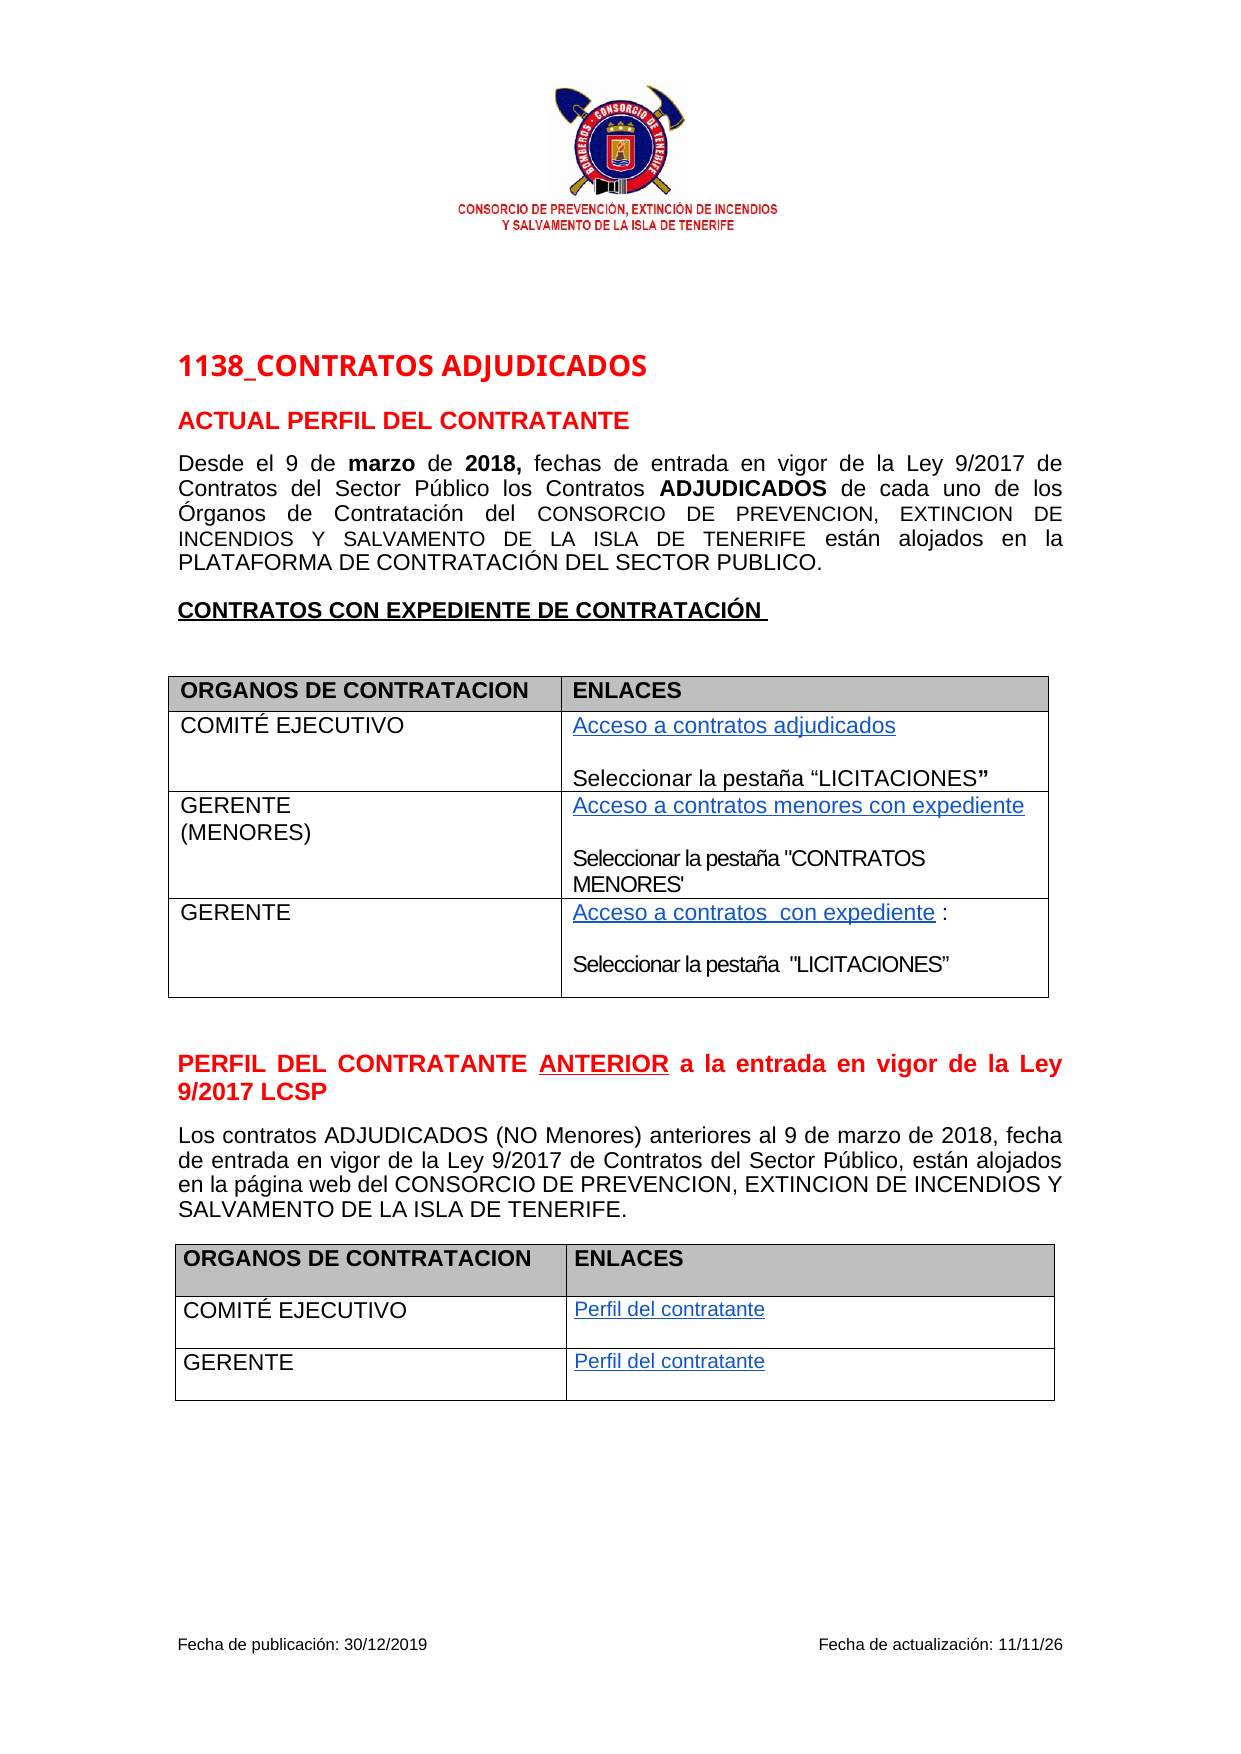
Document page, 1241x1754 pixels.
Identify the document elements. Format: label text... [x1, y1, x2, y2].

subtitle PERFIL DEL CONTRATANTE ANTERIOR a la entrada en vigor de la Ley 9/2017 LCSP [177, 1049, 1063, 1106]
table_header ORGANOS DE CONTRATACION [176, 1245, 566, 1296]
table_header ORGANOS DE CONTRATACION [169, 677, 561, 711]
table_cell Acceso a contratos menores con expediente Seleccionar la pestaña "CONTRATOS MENORES' [562, 792, 1048, 898]
table_cell COMITÉ EJECUTIVO [169, 712, 561, 791]
subtitle ACTUAL PERFIL DEL CONTRATANTE [177, 406, 1063, 434]
table_cell Acceso a contratos con expediente : Seleccionar la pestaña "LICITACIONES” [562, 899, 1048, 997]
subtitle CONTRATOS CON EXPEDIENTE DE CONTRATACIÓN [177, 597, 1063, 623]
table_cell GERENTE (MENORES) [169, 792, 561, 898]
table_cell Perfil del contratante [567, 1297, 1054, 1348]
table_header ENLACES [567, 1245, 1054, 1296]
text Desde el 9 de marzo de 2018, fechas de entrada en vigor de la Ley 9/2017 de Contratos del Sector Público los Contratos ADJUDICADOS de cada uno de los Órganos de Contratación del CONSORCIO DE PREVENCION, EXTINCION DE INCENDIOS Y SALVAMENTO DE LA ISLA DE TENERIFE están alojados en la PLATAFORMA DE CONTRATACIÓN DEL SECTOR PUBLICO. [178, 452, 1063, 576]
table_cell GERENTE [176, 1349, 566, 1400]
picture [432, 73, 809, 244]
table_header ENLACES [562, 677, 1048, 711]
table_cell COMITÉ EJECUTIVO [176, 1297, 566, 1348]
table_cell Perfil del contratante [567, 1349, 1054, 1400]
text Los contratos ADJUDICADOS (NO Menores) anteriores al 9 de marzo de 2018, fecha de entrada en vigor de la Ley 9/2017 de Contratos del Sector Público, están alojados en la página web del CONSORCIO DE PREVENCION, EXTINCION DE INCENDIOS Y SALVAMENTO DE LA ISLA DE TENERIFE. [178, 1123, 1063, 1223]
table_cell GERENTE [169, 899, 561, 997]
table_cell Acceso a contratos adjudicados Seleccionar la pestaña “LICITACIONES” [562, 712, 1048, 791]
subtitle 1138_CONTRATOS ADJUDICADOS [177, 345, 1063, 385]
